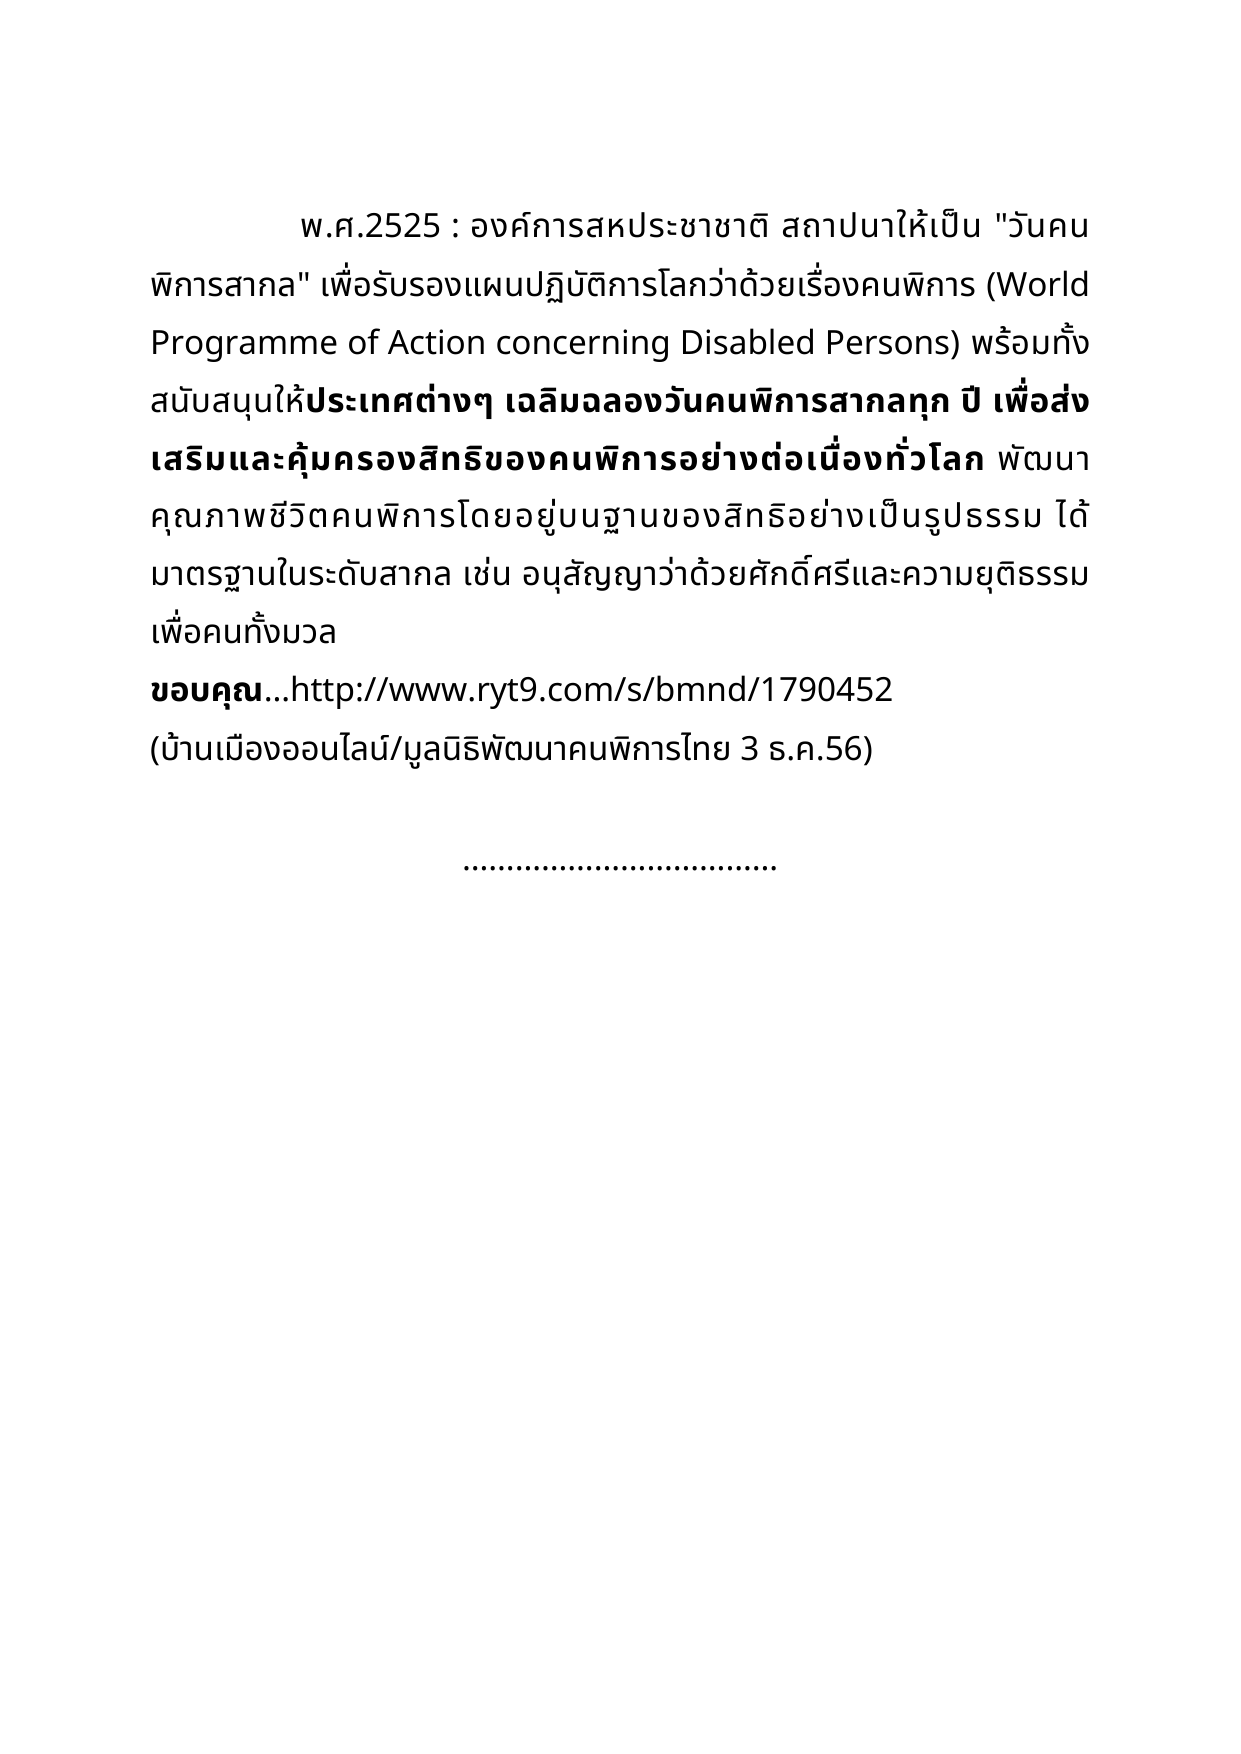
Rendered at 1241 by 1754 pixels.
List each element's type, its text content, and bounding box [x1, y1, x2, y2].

text ……………………………… [150, 834, 1090, 880]
text (บ้านเมืองออนไลน์/มูลนิธิพัฒนาคนพิการไทย 3 ธ.ค.56) [150, 724, 1090, 775]
text พ.ศ.2525 : องค์การสหประชาชาติ สถาปนาให้เป็น "วันคนพิการสากล" เพื่อรับรองแผนปฏิบัติการโลกว่าด้วยเรื่องคนพิการ (World Programme of Action concerning Disabled Persons) พร้อมทั้งสนับสนุนให้ประเทศต่างๆ เฉลิมฉลองวันคนพิการสากลทุก ปี เพื่อส่งเสริมและคุ้มครองสิทธิของคนพิการอย่างต่อเนื่องทั่วโลก พัฒนาคุณภาพชีวิตคนพิการโดยอยู่บนฐานของสิทธิอย่างเป็นรูปธรรม ได้มาตรฐานในระดับสากล เช่น อนุสัญญาว่าด้วยศักดิ์ศรีและความยุติธรรมเพื่อคนทั้งมวล [150, 202, 1090, 659]
text ขอบคุณ…http://www.ryt9.com/s/bmnd/1790452 [150, 666, 1090, 717]
